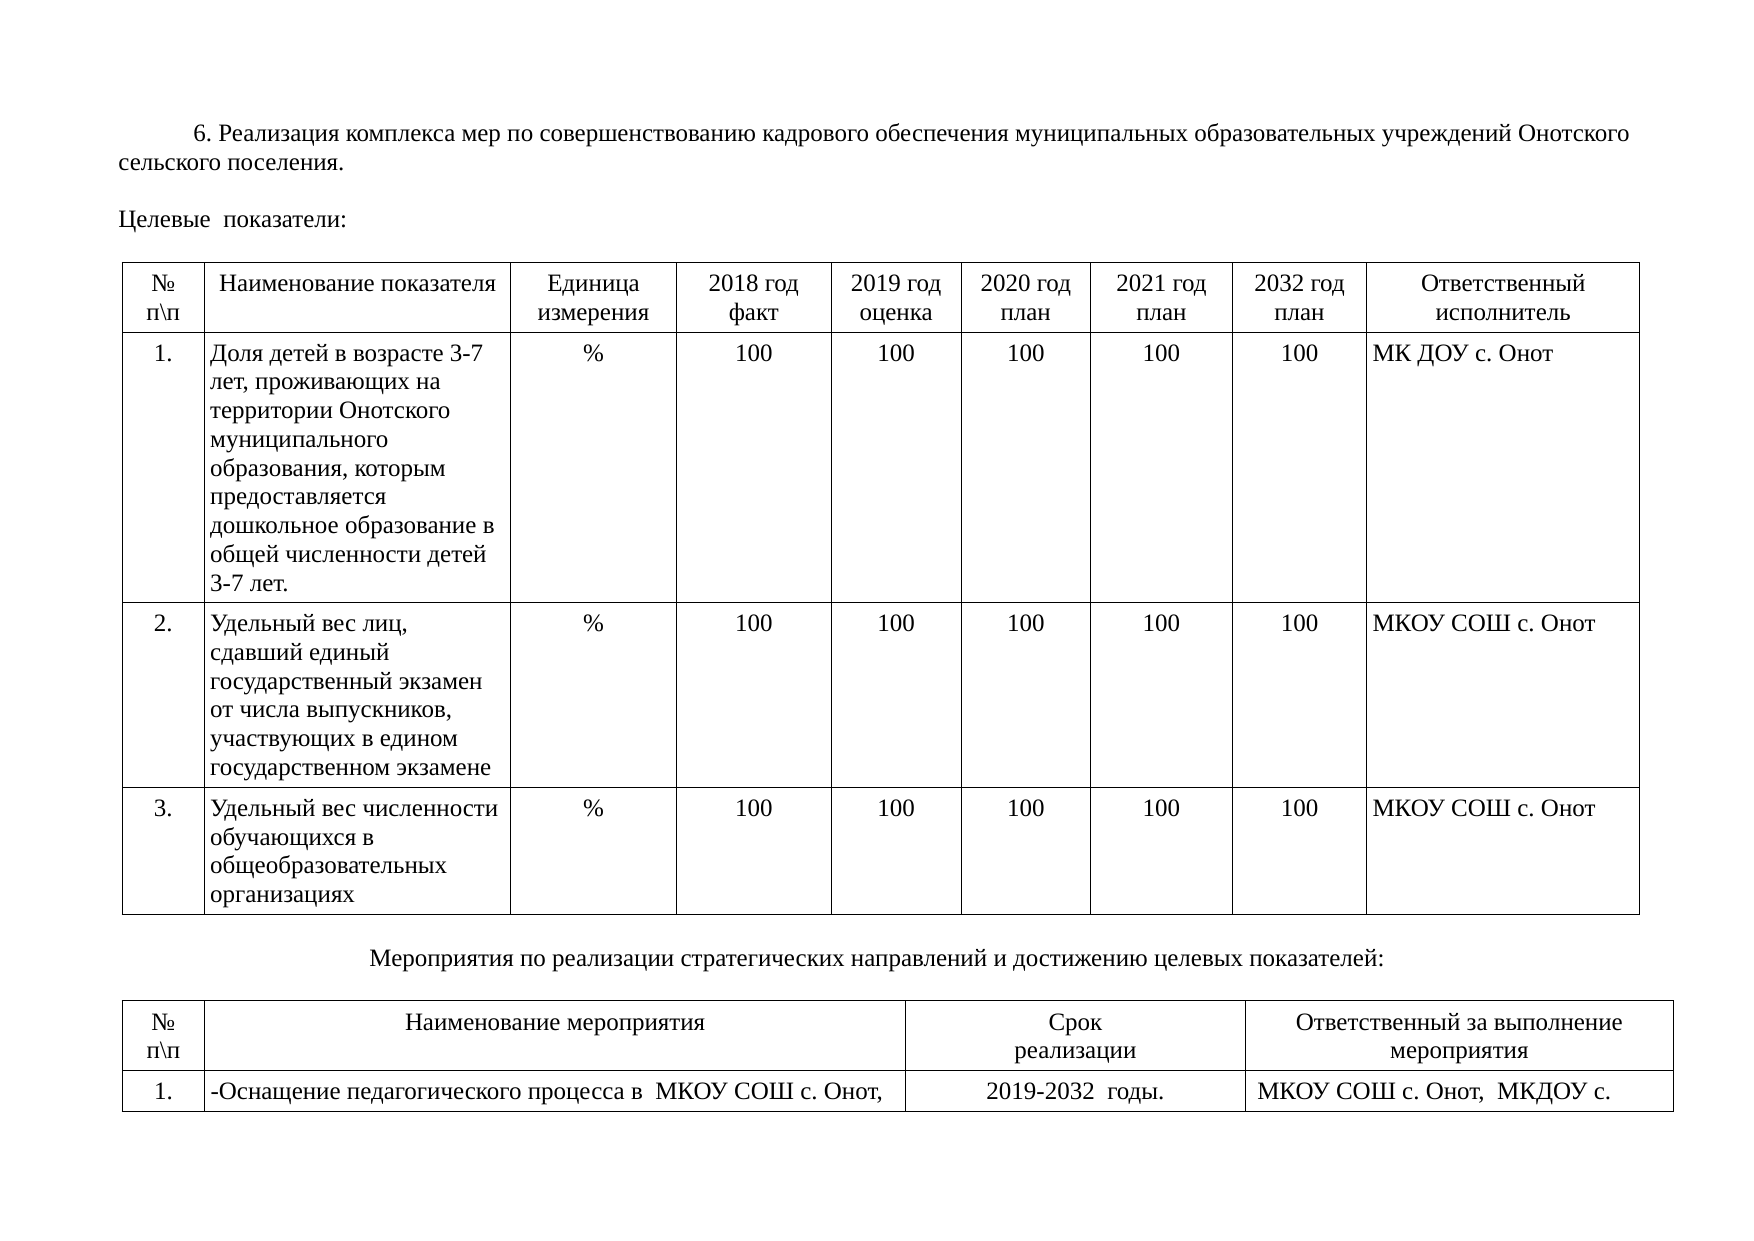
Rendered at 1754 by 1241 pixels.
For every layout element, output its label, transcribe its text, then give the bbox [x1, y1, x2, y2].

table_header Ответственный за выполнение мероприятия [1246, 1001, 1673, 1070]
table_cell 100 [1091, 603, 1232, 787]
table_cell 100 [1233, 603, 1366, 787]
table_header Единица измерения [511, 263, 676, 331]
table_cell 100 [677, 788, 831, 913]
table_header Наименование мероприятия [205, 1001, 905, 1070]
table_cell 100 [962, 333, 1090, 602]
table_cell % [511, 788, 676, 913]
table_cell 100 [1091, 788, 1232, 913]
table_header 2019 год оценка [832, 263, 961, 331]
table_cell 3. [123, 788, 204, 913]
table_cell 100 [832, 788, 961, 913]
table_cell 2. [123, 603, 204, 787]
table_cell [1246, 1071, 1673, 1111]
table_cell Удельный вес численности обучающихся в общеобразовательных организациях [205, 788, 510, 913]
table_header 2032 год план [1233, 263, 1366, 331]
table_header Срок реализации [906, 1001, 1245, 1070]
table_cell 100 [832, 603, 961, 787]
table_cell 100 [677, 333, 831, 602]
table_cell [205, 1071, 905, 1111]
table_header 2020 год план [962, 263, 1090, 331]
table_cell 100 [832, 333, 961, 602]
table_header № п\п [123, 1001, 204, 1070]
table_cell % [511, 333, 676, 602]
table_cell 100 [677, 603, 831, 787]
table_cell 1. [123, 1071, 204, 1111]
table_cell Удельный вес лиц, сдавший единый государственный экзамен от числа выпускников, участвующих в едином государственном экзамене [205, 603, 510, 787]
table_cell МКОУ СОШ с. Онот [1367, 788, 1639, 913]
table_cell % [511, 603, 676, 787]
table_cell МКОУ СОШ с. Онот [1367, 603, 1639, 787]
table_cell Доля детей в возрасте 3-7 лет, проживающих на территории Онотского муниципального образования, которым предоставляется дошкольное образование в общей численности детей 3-7 лет. [205, 333, 510, 602]
table_cell 100 [962, 788, 1090, 913]
table_cell 1. [123, 333, 204, 602]
table_cell 2019-2032 годы. [906, 1071, 1245, 1111]
table_header № п\п [123, 263, 204, 331]
table_header Наименование показателя [205, 263, 510, 331]
table_header Ответственный исполнитель [1367, 263, 1639, 331]
table_cell 100 [962, 603, 1090, 787]
text Мероприятия по реализации стратегических направлений и достижению целевых показателей: [118, 943, 1636, 972]
text Целевые показатели: [118, 204, 1636, 233]
table_cell 100 [1233, 788, 1366, 913]
table_header 2021 год план [1091, 263, 1232, 331]
table_header 2018 год факт [677, 263, 831, 331]
table_cell 100 [1233, 333, 1366, 602]
table_cell МК ДОУ с. Онот [1367, 333, 1639, 602]
table_cell 100 [1091, 333, 1232, 602]
text 6. Реализация комплекса мер по совершенствованию кадрового обеспечения муниципальных образовательных учреждений Онотского сельского поселения. [118, 118, 1636, 176]
